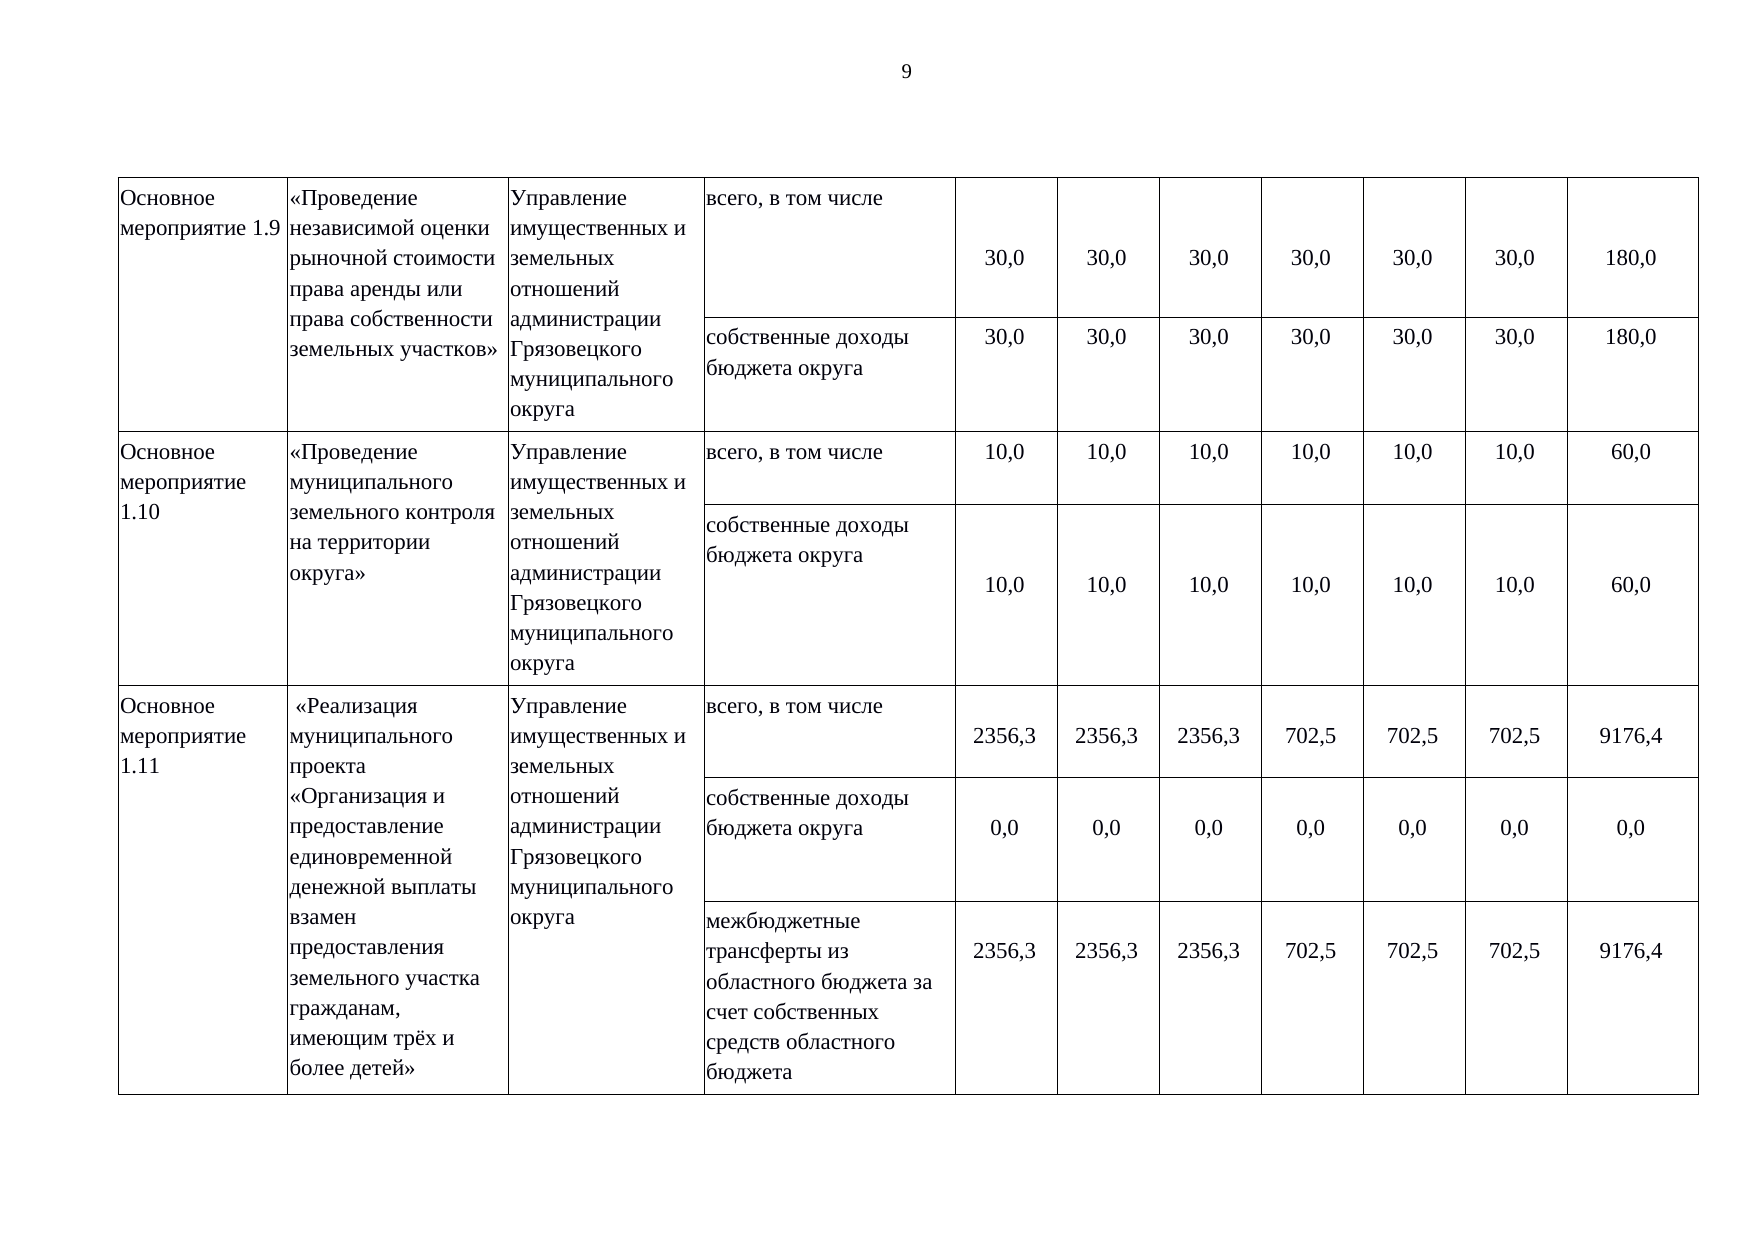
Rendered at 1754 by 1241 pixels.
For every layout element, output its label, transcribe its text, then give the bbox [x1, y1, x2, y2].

table_cell собственные доходы бюджета округа [705, 778, 955, 901]
table_cell 60,0 [1568, 432, 1698, 504]
table_cell 0,0 [1058, 778, 1159, 901]
table_cell 702,5 [1262, 902, 1363, 1094]
table_cell всего, в том числе [705, 686, 955, 777]
table_cell 30,0 [1160, 318, 1261, 431]
table_cell 30,0 [1364, 318, 1465, 431]
table_cell 10,0 [1262, 505, 1363, 685]
table_cell Основное мероприятие 1.10 [119, 432, 287, 685]
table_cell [509, 686, 704, 1094]
table_cell Управление имущественных и земельных отношений администрации Грязовецкого муниципального округа [509, 432, 704, 685]
table_cell 30,0 [956, 178, 1057, 317]
table_cell 2356,3 [956, 902, 1057, 1094]
table_cell 30,0 [1058, 178, 1159, 317]
table_cell 10,0 [1058, 505, 1159, 685]
table_cell собственные доходы бюджета округа [705, 318, 955, 431]
table_cell «Реализация муниципального проекта «Организация и предоставление единовременной денежной выплаты взамен предоставления земельного участка гражданам, имеющим трёх и более детей» [288, 686, 508, 1094]
table_cell 60,0 [1568, 505, 1698, 685]
table_cell 30,0 [1058, 318, 1159, 431]
table_cell 10,0 [1364, 505, 1465, 685]
table_cell всего, в том числе [705, 178, 955, 317]
table_cell 702,5 [1466, 686, 1567, 777]
table_cell 0,0 [1160, 778, 1261, 901]
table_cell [509, 178, 704, 431]
table_cell собственные доходы бюджета округа [705, 505, 955, 685]
table_cell «Проведение муниципального земельного контроля на территории округа» [288, 432, 508, 685]
table_cell 9176,4 [1568, 686, 1698, 777]
table_cell 180,0 [1568, 178, 1698, 317]
table_cell всего, в том числе [705, 432, 955, 504]
table_cell 0,0 [1466, 778, 1567, 901]
table_cell 180,0 [1568, 318, 1698, 431]
table_cell 2356,3 [1160, 686, 1261, 777]
table_cell 702,5 [1466, 902, 1567, 1094]
table_cell 10,0 [1160, 505, 1261, 685]
table_cell 10,0 [956, 432, 1057, 504]
table_cell 10,0 [956, 505, 1057, 685]
table_cell «Проведение независимой оценки рыночной стоимости права аренды или права собственности земельных участков» [288, 178, 508, 431]
table_cell 2356,3 [1058, 902, 1159, 1094]
table_cell 2356,3 [956, 686, 1057, 777]
table_cell 0,0 [1568, 778, 1698, 901]
table_cell 10,0 [1466, 432, 1567, 504]
table_cell 2356,3 [1160, 902, 1261, 1094]
table_cell 10,0 [1160, 432, 1261, 504]
table_cell 30,0 [1466, 318, 1567, 431]
table_cell 10,0 [1364, 432, 1465, 504]
table_cell 702,5 [1364, 902, 1465, 1094]
table_cell 10,0 [1058, 432, 1159, 504]
table_cell 10,0 [1262, 432, 1363, 504]
table_cell Основное мероприятие 1.11 [119, 686, 287, 1094]
table_cell 10,0 [1466, 505, 1567, 685]
table_cell 30,0 [1262, 318, 1363, 431]
table_cell 2356,3 [1058, 686, 1159, 777]
table_cell 9176,4 [1568, 902, 1698, 1094]
table_cell 0,0 [1262, 778, 1363, 901]
table_cell 30,0 [956, 318, 1057, 431]
table_cell 30,0 [1262, 178, 1363, 317]
table_cell 702,5 [1262, 686, 1363, 777]
table_cell межбюджетные трансферты из областного бюджета за счет собственных средств областного бюджета [705, 902, 955, 1094]
table_cell 30,0 [1364, 178, 1465, 317]
table_cell 0,0 [956, 778, 1057, 901]
table_cell 30,0 [1466, 178, 1567, 317]
table_cell 0,0 [1364, 778, 1465, 901]
table_cell Основное мероприятие 1.9 [119, 178, 287, 431]
table_cell 30,0 [1160, 178, 1261, 317]
table_cell 702,5 [1364, 686, 1465, 777]
